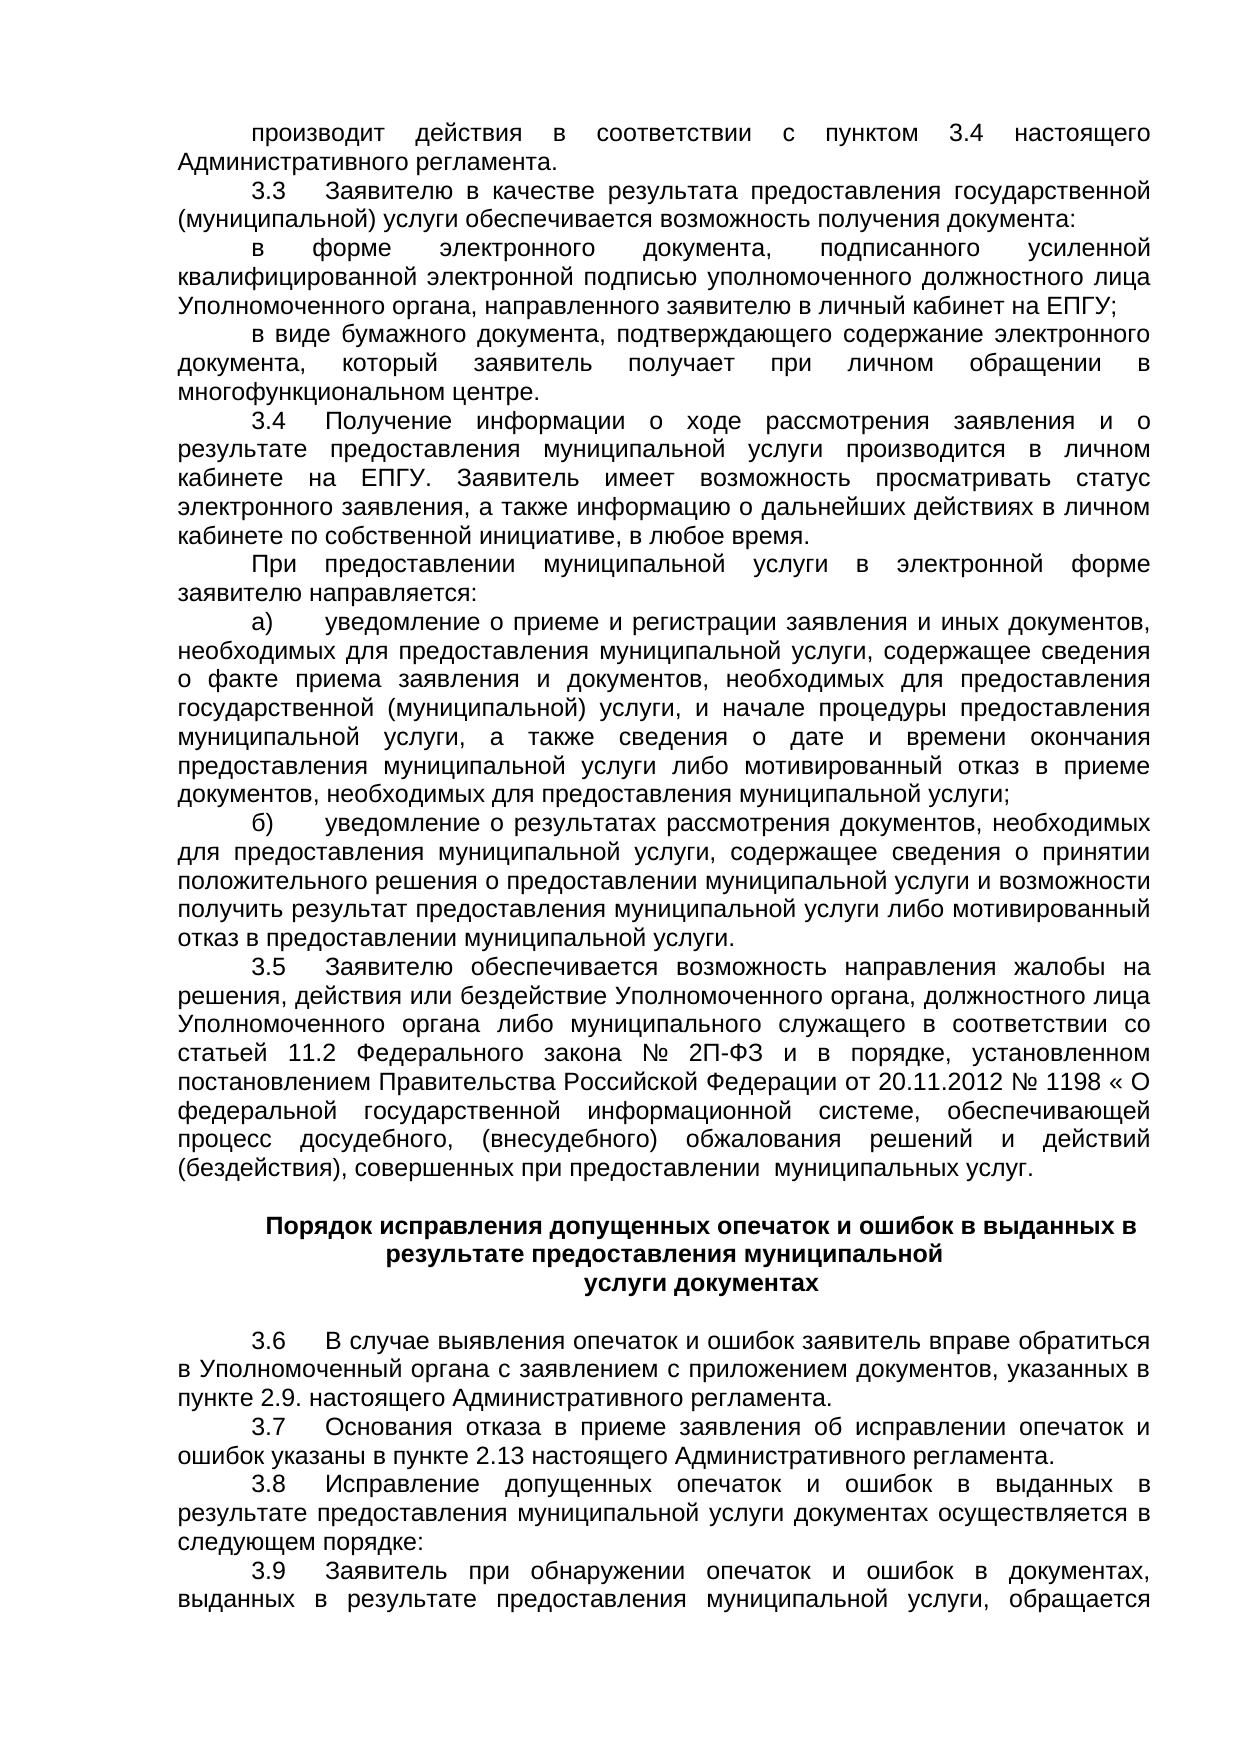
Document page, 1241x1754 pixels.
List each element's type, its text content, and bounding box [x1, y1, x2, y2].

text услуги документах [177, 1268, 1152, 1297]
text а) уведомление о приеме и регистрации заявления и иных документов, необходимых для предоставления муниципальной услуги, содержащее сведения о факте приема заявления и документов, необходимых для предоставления государственной (муниципальной) услуги, и начале процедуры предоставления муниципальной услуги, а также сведения о дате и времени окончания предоставления муниципальной услуги либо мотивированный отказ в приеме документов, необходимых для предоставления муниципальной услуги; [177, 607, 1152, 808]
text 3.6 В случае выявления опечаток и ошибок заявитель вправе обратиться в Уполномоченный органа с заявлением с приложением документов, указанных в пункте 2.9. настоящего Административного регламента. [177, 1326, 1152, 1412]
text 3.7 Основания отказа в приеме заявления об исправлении опечаток и ошибок указаны в пункте 2.13 настоящего Административного регламента. [177, 1412, 1152, 1469]
text При предоставлении муниципальной услуги в электронной форме заявителю направляется: [177, 549, 1152, 607]
text б) уведомление о результатах рассмотрения документов, необходимых для предоставления муниципальной услуги, содержащее сведения о принятии положительного решения о предоставлении муниципальной услуги и возможности получить результат предоставления муниципальной услуги либо мотивированный отказ в предоставлении муниципальной услуги. [177, 808, 1152, 952]
text 3.5 Заявителю обеспечивается возможность направления жалобы на решения, действия или бездействие Уполномоченного органа, должностного лица Уполномоченного органа либо муниципального служащего в соответствии со статьей 11.2 Федерального закона № 2П-ФЗ и в порядке, установленном постановлением Правительства Российской Федерации от 20.11.2012 № 1198 « О федеральной государственной информационной системе, обеспечивающей процесс досудебного, (внесудебного) обжалования решений и действий (бездействия), совершенных при предоставлении муниципальных услуг. [177, 952, 1152, 1182]
text в форме электронного документа, подписанного усиленной квалифицированной электронной подписью уполномоченного должностного лица Уполномоченного органа, направленного заявителю в личный кабинет на ЕПГУ; [177, 233, 1152, 319]
text в виде бумажного документа, подтверждающего содержание электронного документа, который заявитель получает при личном обращении в многофункциональном центре. [177, 319, 1152, 406]
text 3.3 Заявителю в качестве результата предоставления государственной (муниципальной) услуги обеспечивается возможность получения документа: [177, 176, 1152, 233]
text Порядок исправления допущенных опечаток и ошибок в выданных в результате предоставления муниципальной [177, 1211, 1152, 1268]
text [177, 1556, 1152, 1613]
text 3.4 Получение информации о ходе рассмотрения заявления и о результате предоставления муниципальной услуги производится в личном кабинете на ЕПГУ. Заявитель имеет возможность просматривать статус электронного заявления, а также информацию о дальнейших действиях в личном кабинете по собственной инициативе, в любое время. [177, 406, 1152, 549]
text производит действия в соответствии с пунктом 3.4 настоящего Административного регламента. [177, 118, 1152, 176]
text 3.8 Исправление допущенных опечаток и ошибок в выданных в результате предоставления муниципальной услуги документах осуществляется в следующем порядке: [177, 1469, 1152, 1556]
